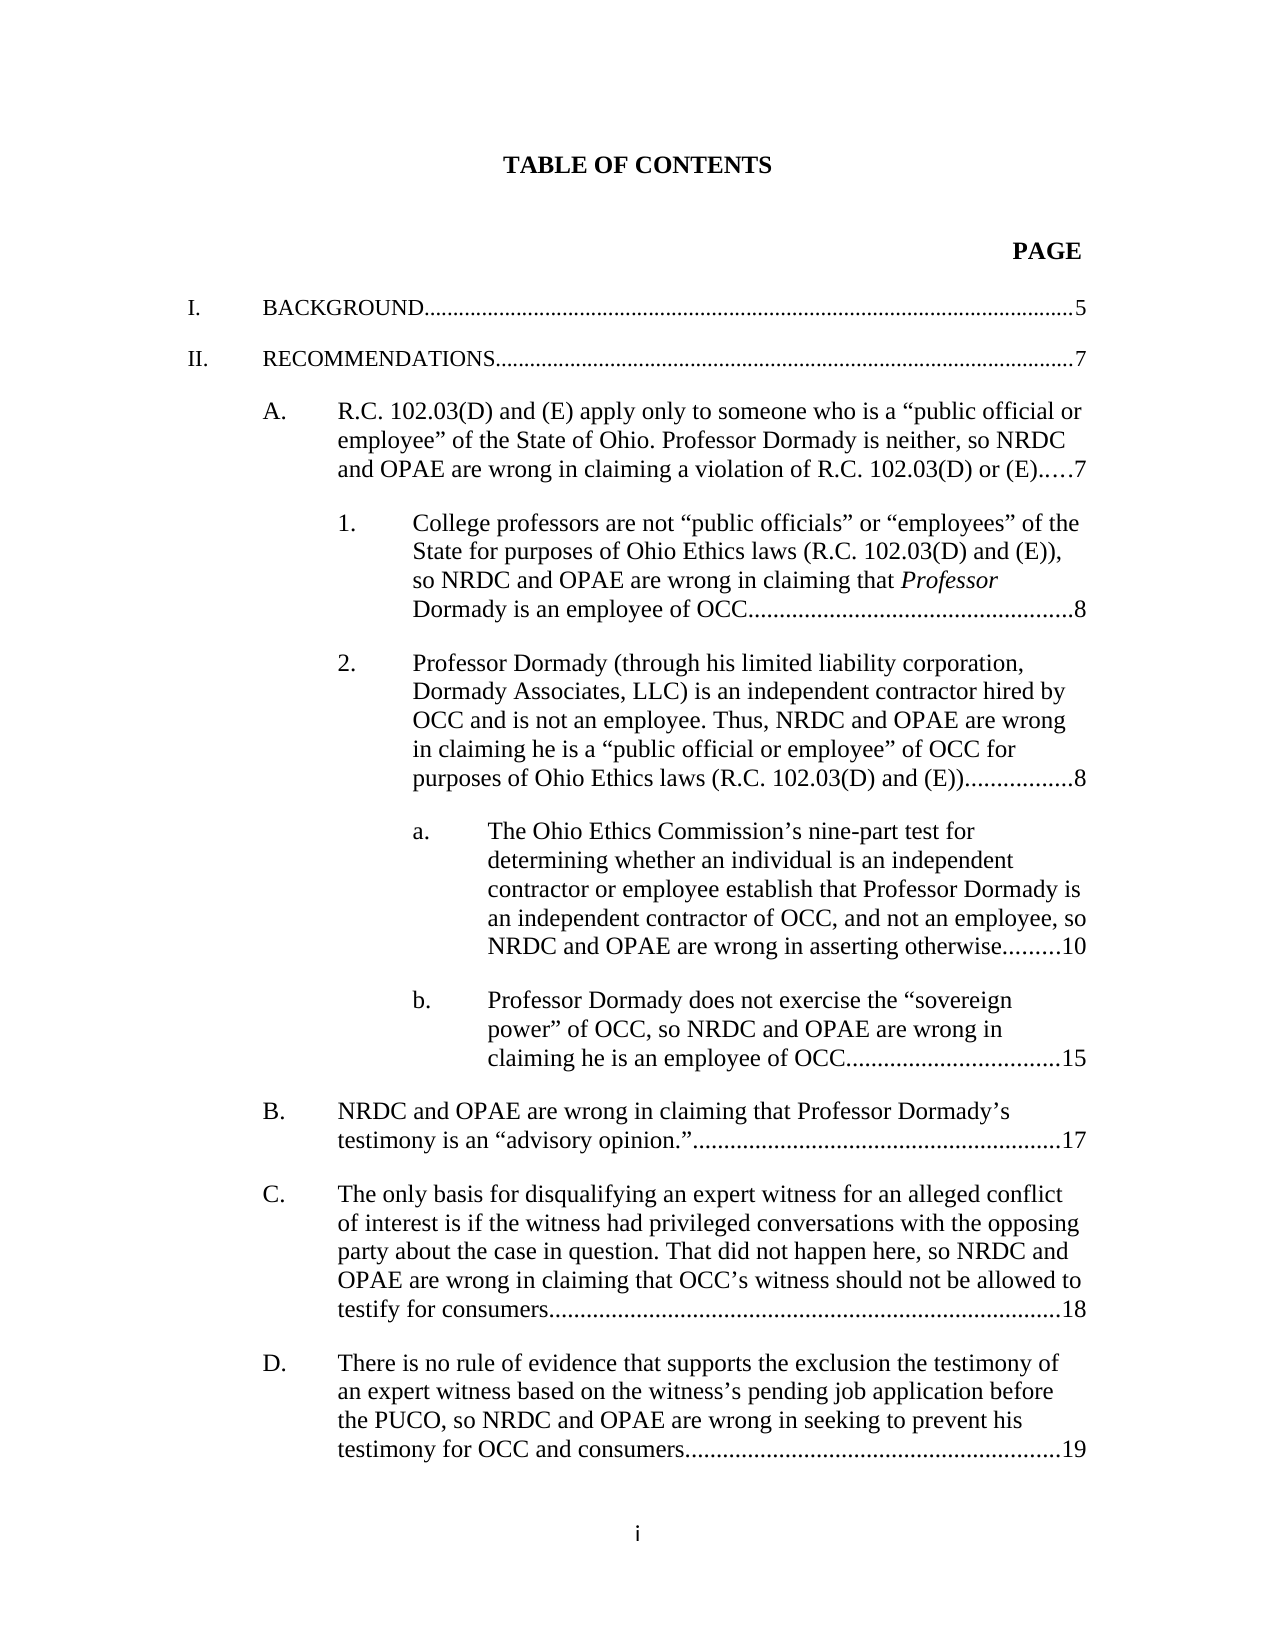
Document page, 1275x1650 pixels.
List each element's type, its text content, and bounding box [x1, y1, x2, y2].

text PAGE [187, 236, 1087, 265]
text D. There is no rule of evidence that supports the exclusion the testimony of an expert witness based on the witness’s pending job application before the PUCO, so NRDC and OPAE are wrong in seeking to prevent his testimony for OCC and consumers. 19 [262, 1348, 1087, 1463]
text b. Professor Dormady does not exercise the “sovereign power” of OCC, so NRDC and OPAE are wrong in claiming he is an employee of OCC. 15 [852, 985, 1087, 1071]
text I. BACKGROUND 5 [187, 294, 1087, 320]
text TABLE OF CONTENTS [187, 150, 1087, 179]
text a. The Ohio Ethics Commission’s nine-part test for determining whether an individual is an independent contractor or employee establish that Professor Dormady is an independent contractor of OCC, and not an employee, so NRDC and OPAE are wrong in asserting otherwise. 10 [412, 816, 1087, 960]
text 1. College professors are not “public officials” or “employees” of the State for purposes of Ohio Ethics laws (R.C. 102.03(D) and (E)), so NRDC and OPAE are wrong in claiming that Professor Dormady is an employee of OCC. 8 [337, 508, 1087, 623]
text II. RECOMMENDATIONS 7 [187, 345, 1087, 371]
text C. The only basis for disqualifying an expert witness for an alleged conflict of interest is if the witness had privileged conversations with the opposing party about the case in question. That did not happen here, so NRDC and OPAE are wrong in claiming that OCC’s witness should not be allowed to testify for consumers. 18 [262, 1179, 1087, 1323]
text A. R.C. 102.03(D) and (E) apply only to someone who is a “public official or employee” of the State of Ohio. Professor Dormady is neither, so NRDC and OPAE are wrong in claiming a violation of R.C. 102.03(D) or (E). 7 [262, 396, 1087, 483]
text B. NRDC and OPAE are wrong in claiming that Professor Dormady’s testimony is an “advisory opinion.” 17 [262, 1096, 1087, 1154]
text 2. Professor Dormady (through his limited liability corporation, Dormady Associates, LLC) is an independent contractor hired by OCC and is not an employee. Thus, NRDC and OPAE are wrong in claiming he is a “public official or employee” of OCC for purposes of Ohio Ethics laws (R.C. 102.03(D) and (E)). 8 [337, 648, 1087, 791]
